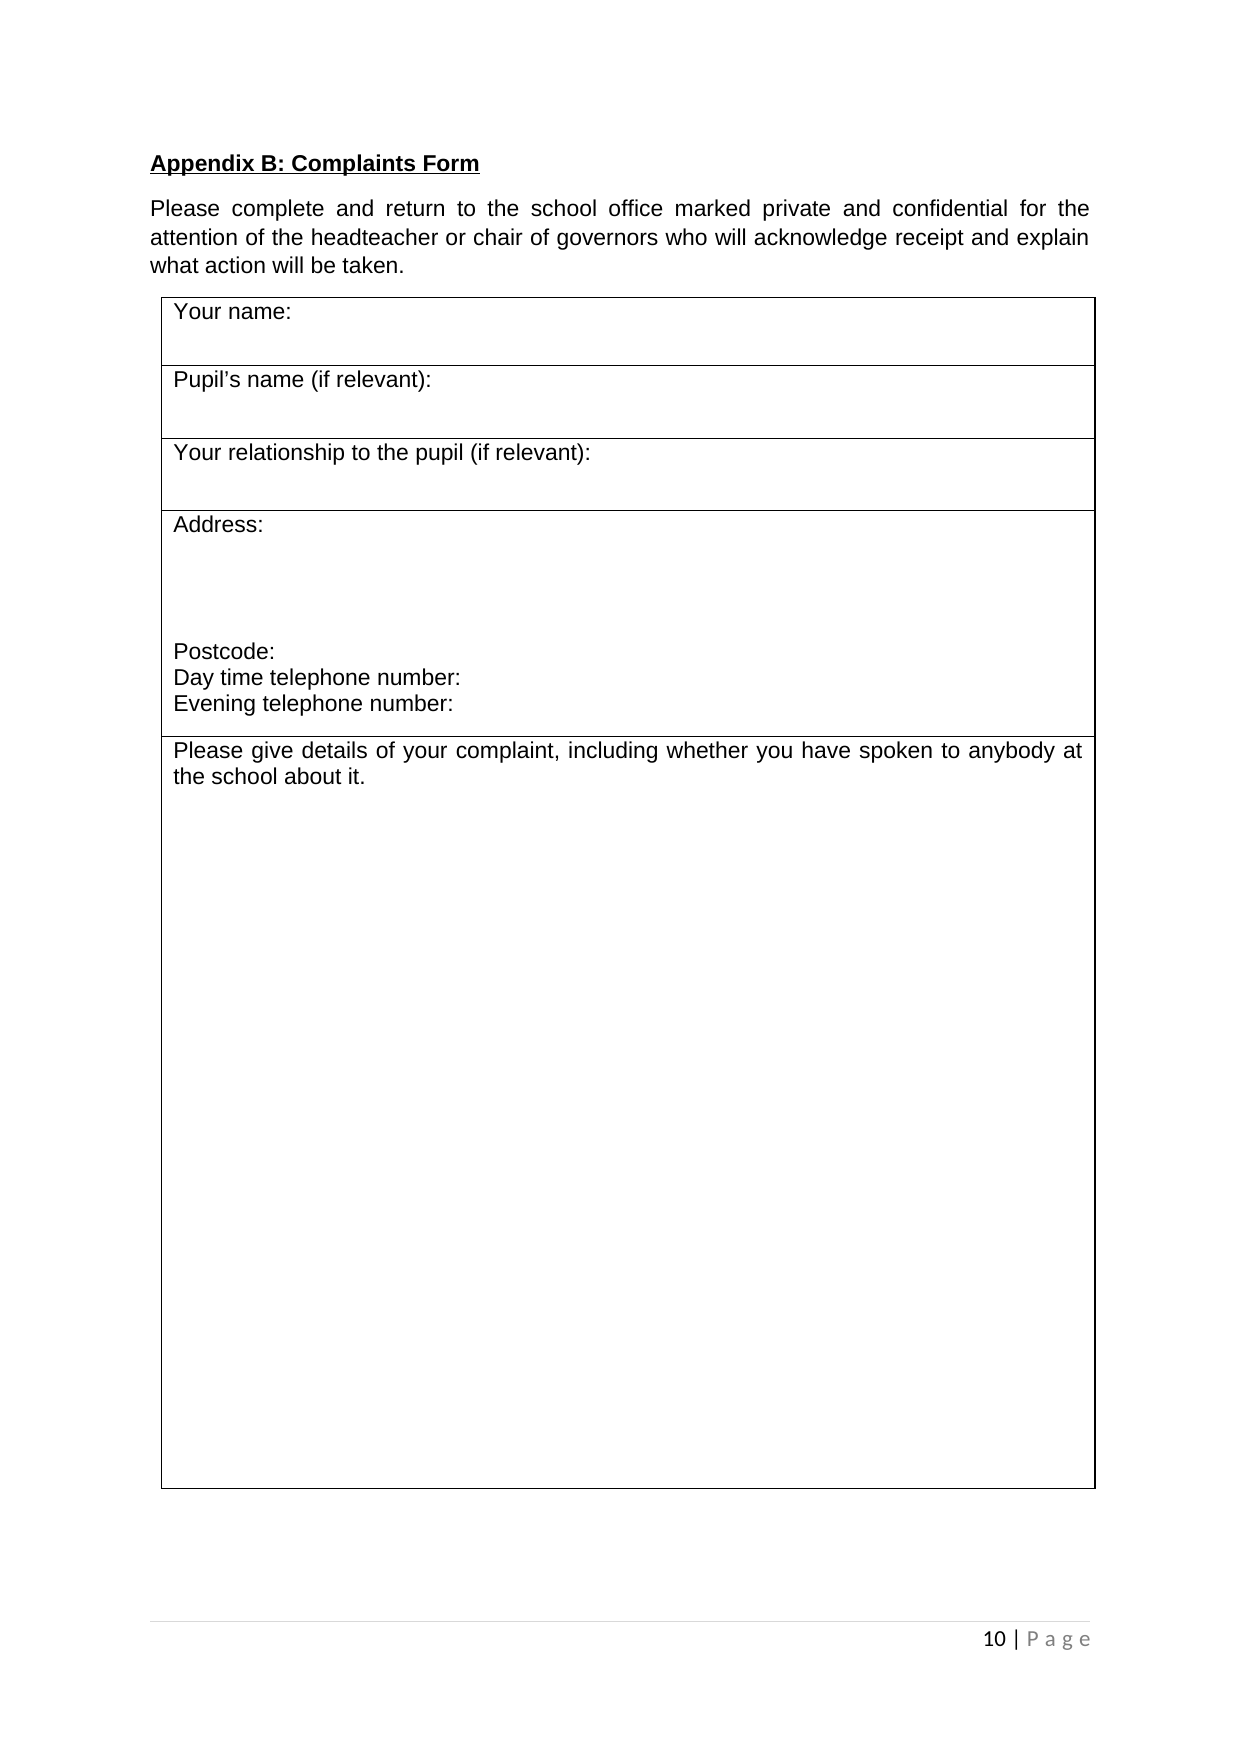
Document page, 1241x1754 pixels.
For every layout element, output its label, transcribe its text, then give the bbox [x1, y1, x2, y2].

text Please complete and return to the school office marked private and confidential for the attention of the headteacher or chair of governors who will acknowledge receipt and explain what action will be taken. [150, 195, 1090, 278]
table_cell Please give details of your complaint, including whether you have spoken to anybody at the school about it. [162, 737, 1094, 1488]
table_cell Your relationship to the pupil (if relevant): [162, 439, 1094, 510]
table_cell Pupil’s name (if relevant): [162, 366, 1094, 438]
table_header Your name: [162, 298, 1094, 365]
text Appendix B: Complaints Form [150, 150, 1090, 176]
table_cell Address: Postcode: Day time telephone number: Evening telephone number: [162, 511, 1094, 736]
